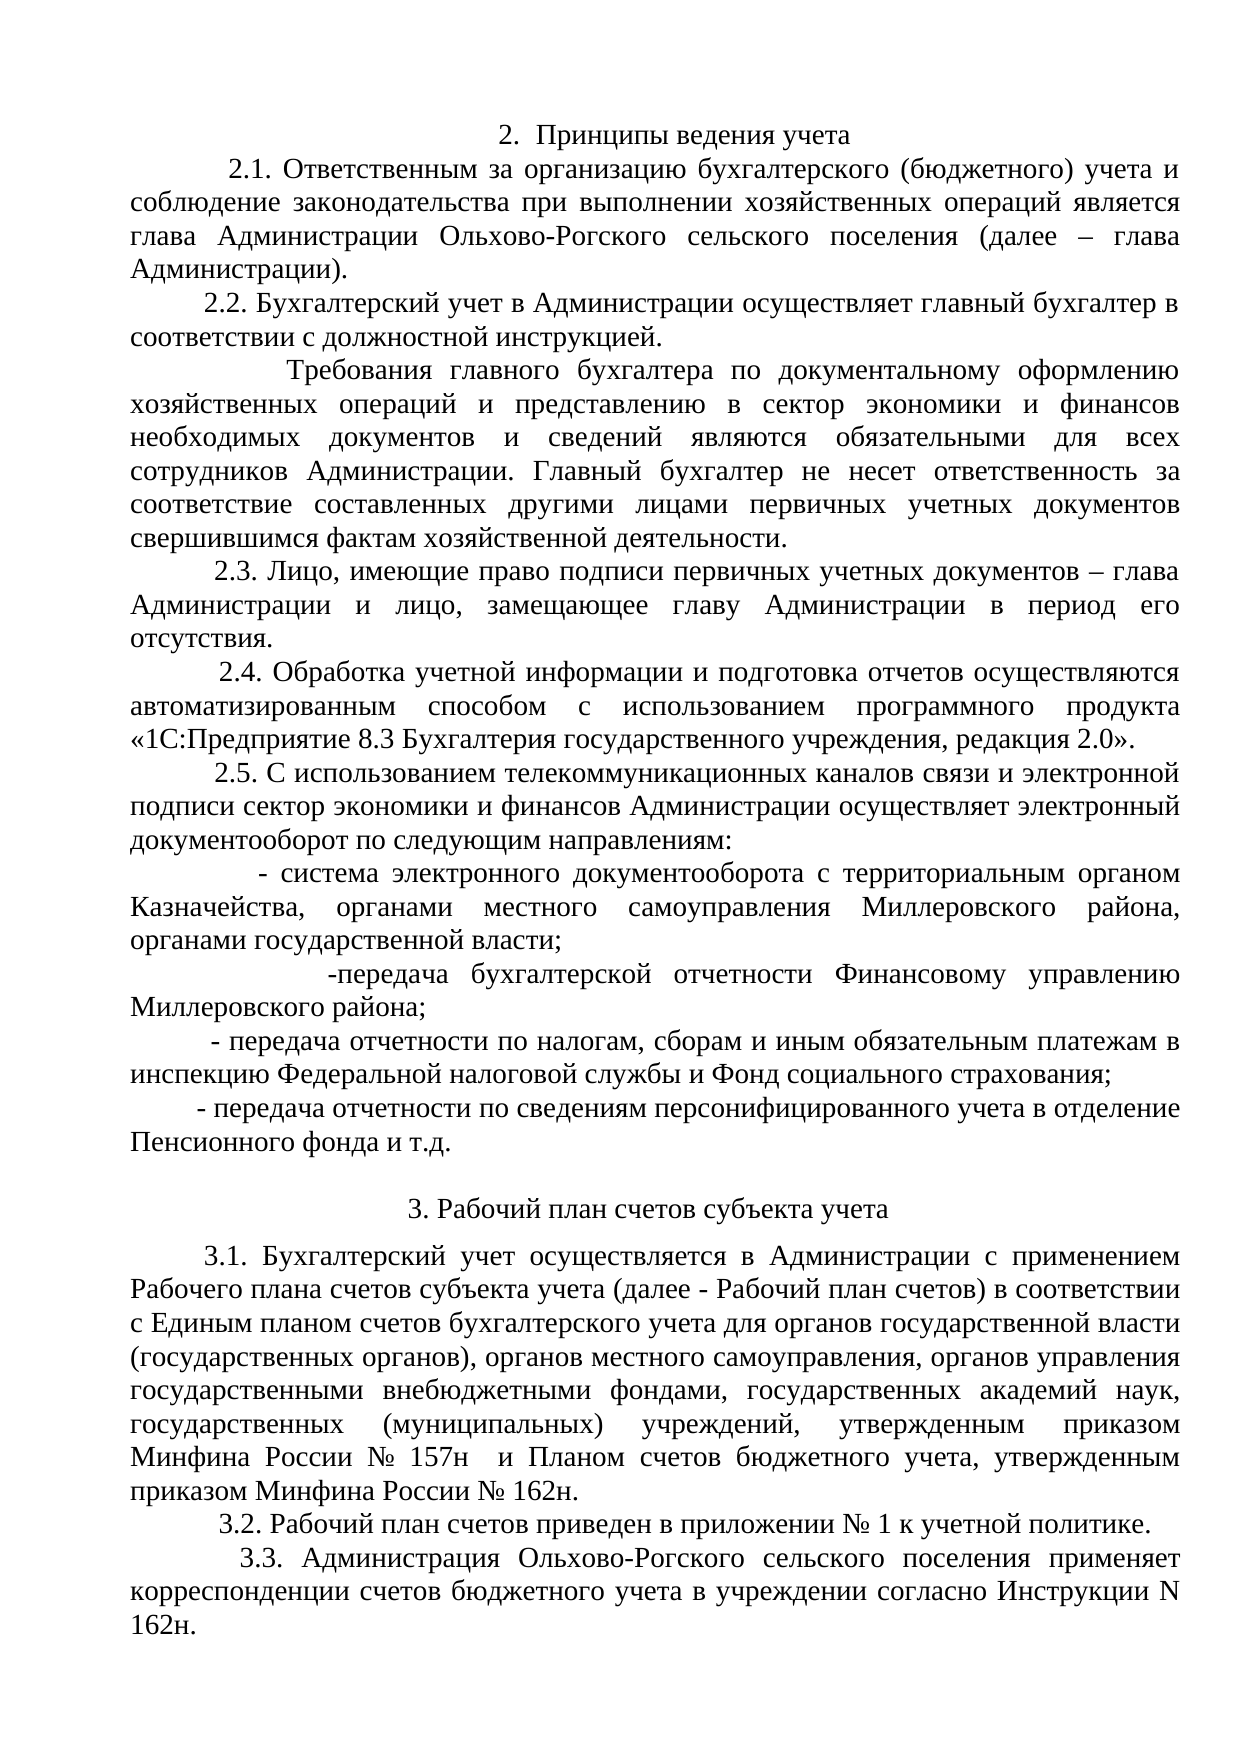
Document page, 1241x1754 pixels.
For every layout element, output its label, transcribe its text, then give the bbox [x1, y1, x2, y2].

text 3.1. Бухгалтерский учет осуществляется в Администрации с применением Рабочего плана счетов субъекта учета (далее - Рабочий план счетов) в соответствии с Единым планом счетов бухгалтерского учета для органов государственной власти (государственных органов), органов местного самоуправления, органов управления государственными внебюджетными фондами, государственных академий наук, государственных (муниципальных) учреждений, утвержденным приказом Минфина России № 157н и Планом счетов бюджетного учета, утвержденным приказом Минфина России № 162н. [130, 1238, 1181, 1506]
text 3. Рабочий план счетов субъекта учета [115, 1191, 1181, 1224]
text -передача бухгалтерской отчетности Финансовому управлению Миллеровского района; [130, 956, 1181, 1023]
text - передача отчетности по сведениям персонифицированного учета в отделение Пенсионного фонда и т.д. [130, 1090, 1181, 1157]
text - система электронного документооборота с территориальным органом Казначейства, органами местного самоуправления Миллеровского района, органами государственной власти; [130, 855, 1181, 956]
text 3.3. Администрация Ольхово-Рогского сельского поселения применяет корреспонденции счетов бюджетного учета в учреждении согласно Инструкции N 162н. [130, 1540, 1181, 1641]
text 2.2. Бухгалтерский учет в Администрации осуществляет главный бухгалтер в соответствии с должностной инструкцией. [130, 285, 1181, 352]
text 3.2. Рабочий план счетов приведен в приложении № 1 к учетной политике. [130, 1506, 1181, 1540]
text 2.1. Ответственным за организацию бухгалтерского (бюджетного) учета и соблюдение законодательства при выполнении хозяйственных операций является глава Администрации Ольхово-Рогского сельского поселения (далее – глава Администрации). [130, 151, 1181, 285]
text 2.3. Лицо, имеющие право подписи первичных учетных документов – глава Администрации и лицо, замещающее главу Администрации в период его отсутствия. [130, 553, 1181, 654]
text 2.4. Обработка учетной информации и подготовка отчетов осуществляются автоматизированным способом с использованием программного продукта «1С:Предприятие 8.3 Бухгалтерия государственного учреждения, редакция 2.0». [130, 654, 1181, 755]
text 2.5. С использованием телекоммуникационных каналов связи и электронной подписи сектор экономики и финансов Администрации осуществляет электронный документооборот по следующим направлениям: [130, 755, 1181, 855]
list Принципы ведения учета [167, 117, 1181, 151]
text Требования главного бухгалтера по документальному оформлению хозяйственных операций и представлению в сектор экономики и финансов необходимых документов и сведений являются обязательными для всех сотрудников Администрации. Главный бухгалтер не несет ответственность за соответствие составленных другими лицами первичных учетных документов свершившимся фактам хозяйственной деятельности. [130, 352, 1181, 553]
text - передача отчетности по налогам, сборам и иным обязательным платежам в инспекцию Федеральной налоговой службы и Фонд социального страхования; [130, 1023, 1181, 1090]
